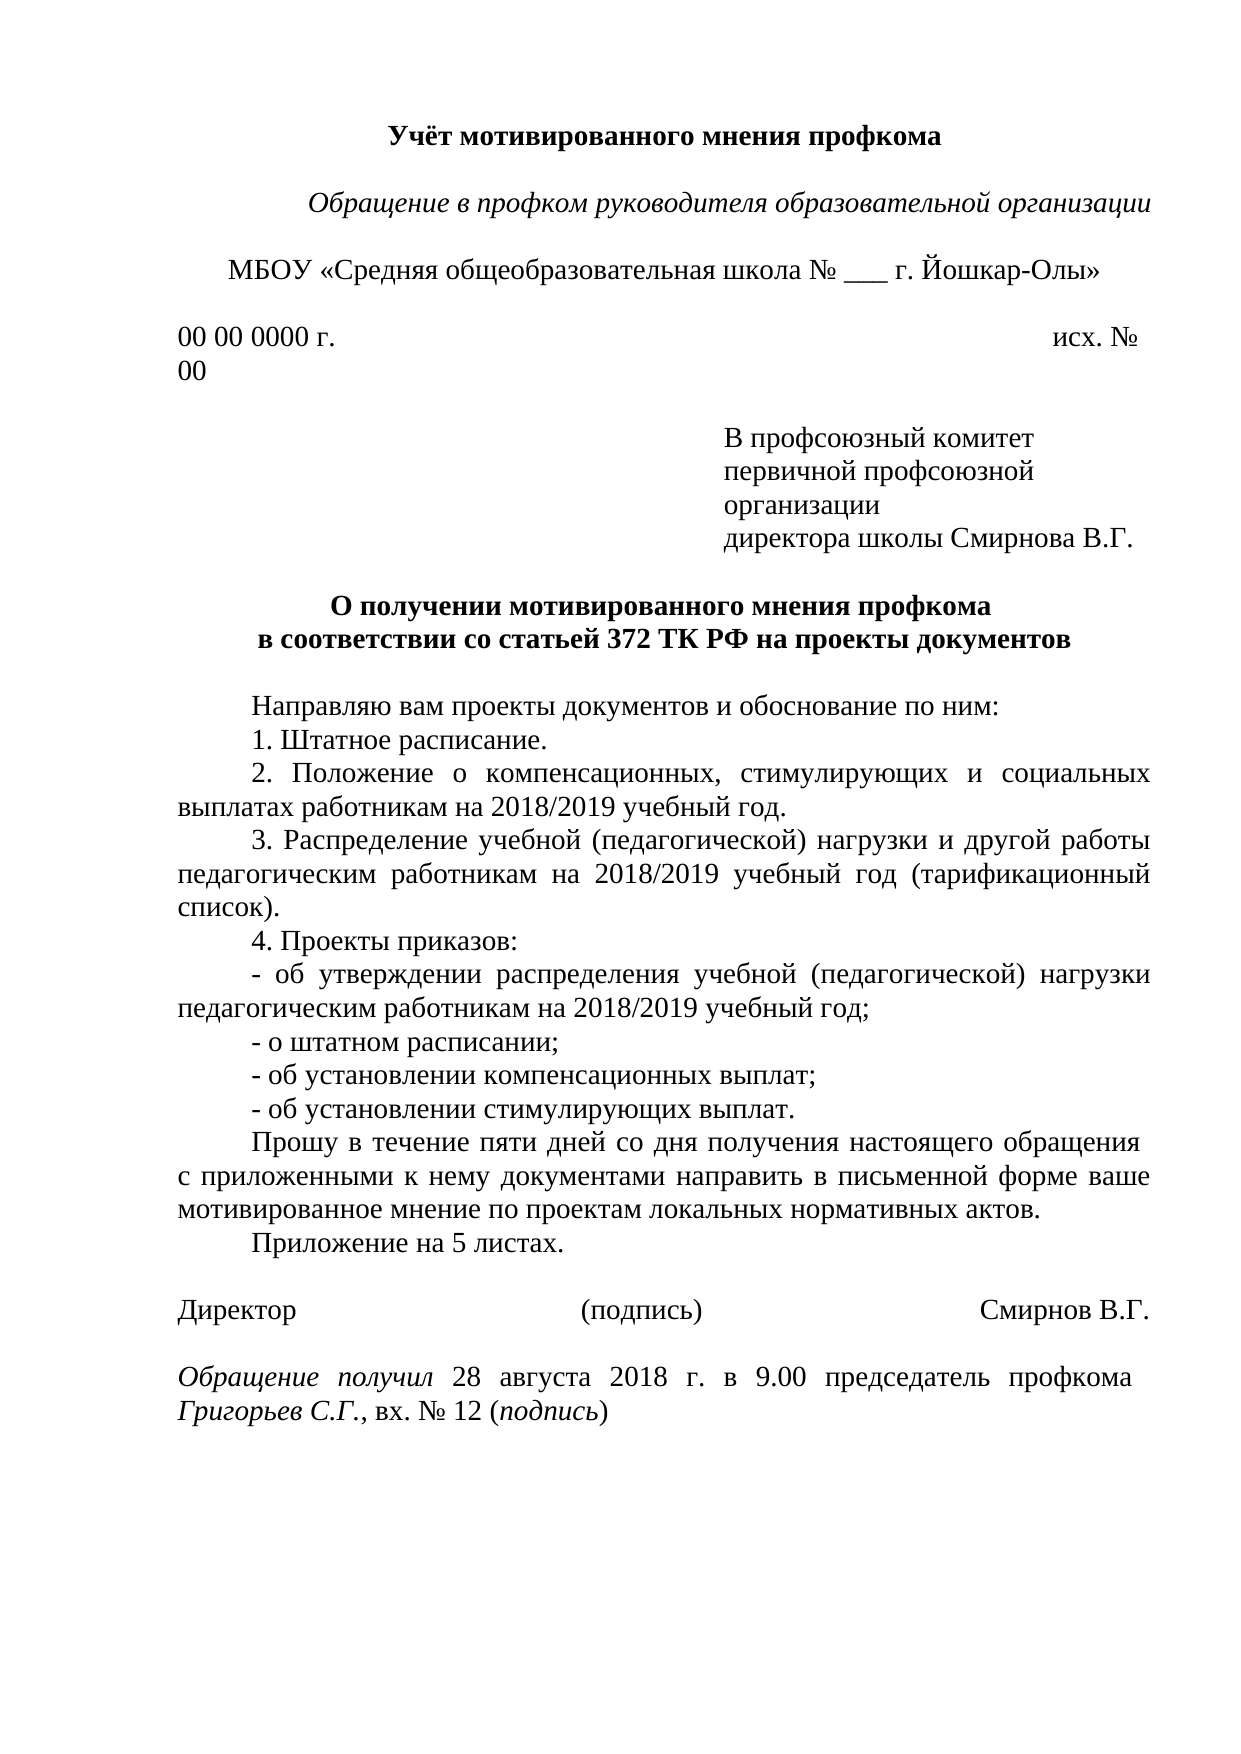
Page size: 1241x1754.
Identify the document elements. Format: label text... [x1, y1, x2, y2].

text Директор (подпись) Смирнов В.Г. [177, 1292, 1152, 1326]
text - о штатном расписании; [177, 1024, 1152, 1057]
text 4. Проекты приказов: [177, 923, 1152, 957]
text Направляю вам проекты документов и обоснование по ним: [177, 688, 1152, 722]
text 3. Распределение учебной (педагогической) нагрузки и другой работы педагогическим работникам на 2018/2019 учебный год (тарификационный список). [177, 822, 1152, 923]
text 2. Положение о компенсационных, стимулирующих и социальных выплатах работникам на 2018/2019 учебный год. [177, 755, 1152, 822]
text - об утверждении распределения учебной (педагогической) нагрузки педагогическим работникам на 2018/2019 учебный год; [177, 957, 1152, 1024]
text 1. Штатное расписание. [177, 722, 1152, 755]
text Обращение в профком руководителя образовательной организации [177, 185, 1152, 219]
text Учёт мотивированного мнения профкома [177, 118, 1152, 152]
text В профсоюзный комитет [723, 420, 1152, 453]
text Приложение на 5 листах. [177, 1225, 1152, 1258]
text - об установлении компенсационных выплат; [177, 1057, 1152, 1091]
text Обращение получил 28 августа 2018 г. в 9.00 председатель профкома Григорьев С.Г., вх. № 12 (подпись) [177, 1359, 1152, 1426]
text МБОУ «Средняя общеобразовательная школа № ___ г. Йошкар-Олы» [177, 252, 1152, 286]
text - об установлении стимулирующих выплат. [177, 1091, 1152, 1124]
text 00 00 0000 г. исх. № 00 [177, 319, 1152, 386]
text директора школы Смирнова В.Г. [723, 521, 1152, 554]
text первичной профсоюзной организации [723, 453, 1152, 521]
text О получении мотивированного мнения профкома в соответствии со статьей 372 ТК РФ на проекты документов [177, 588, 1152, 655]
text Прошу в течение пяти дней со дня получения настоящего обращения с приложенными к нему документами направить в письменной форме ваше мотивированное мнение по проектам локальных нормативных актов. [177, 1124, 1152, 1225]
